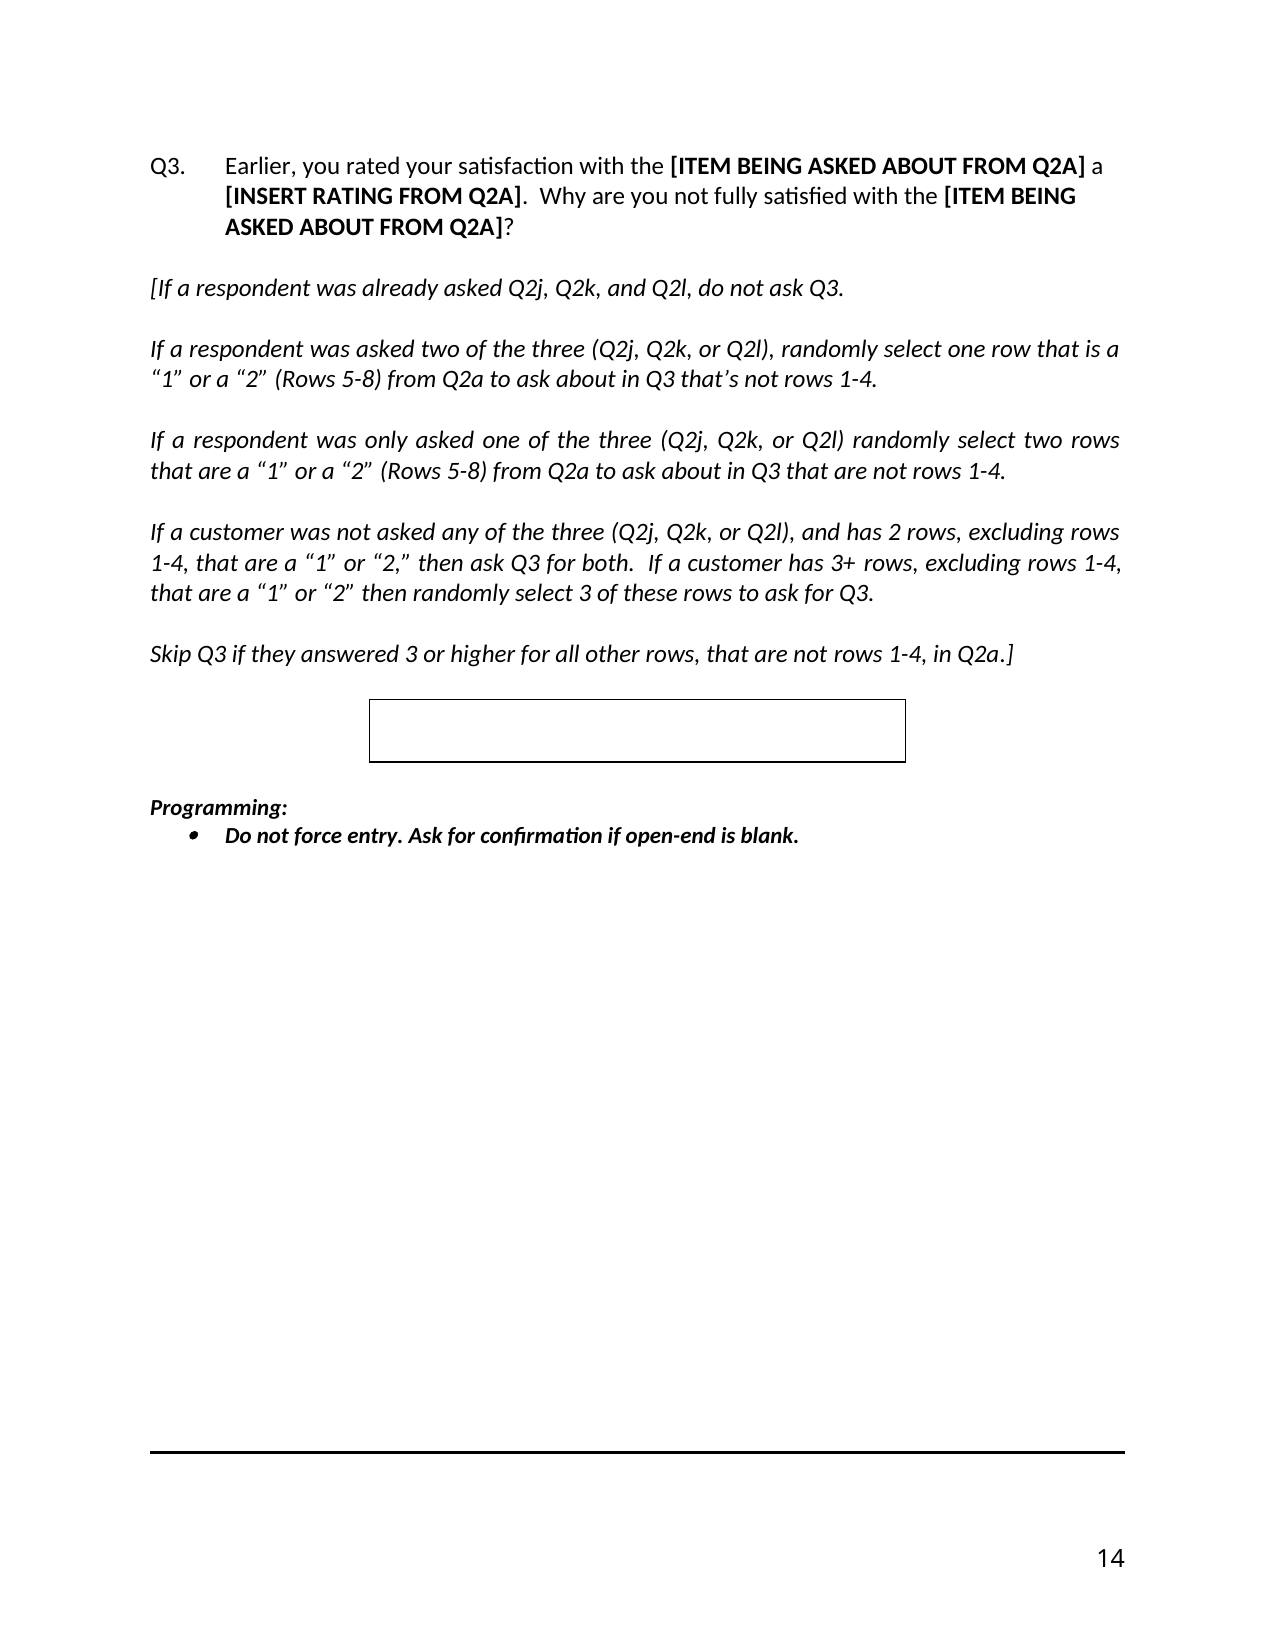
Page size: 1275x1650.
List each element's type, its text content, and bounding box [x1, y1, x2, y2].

text Programming: [150, 793, 1125, 821]
text [If a respondent was already asked Q2j, Q2k, and Q2l, do not ask Q3. [150, 272, 1125, 303]
text Skip Q3 if they answered 3 or higher for all other rows, that are not rows 1-4, in Q2a.] [150, 638, 1125, 669]
text If a respondent was only asked one of the three (Q2j, Q2k, or Q2l) randomly select two rows that are a “1” or a “2” (Rows 5-8) from Q2a to ask about in Q3 that are not rows 1-4. [150, 425, 1125, 486]
table_header [370, 700, 905, 761]
list Do not force entry. Ask for confirmation if open-end is blank. [187, 821, 1125, 849]
text If a respondent was asked two of the three (Q2j, Q2k, or Q2l), randomly select one row that is a “1” or a “2” (Rows 5-8) from Q2a to ask about in Q3 that’s not rows 1-4. [150, 333, 1125, 394]
text Q3. Earlier, you rated your satisfaction with the [item being asked about from Q2a] a [insert rating from q2a]. Why are you not fully satisfied with the [item being asked about from q2a]? [150, 150, 1125, 242]
text If a customer was not asked any of the three (Q2j, Q2k, or Q2l), and has 2 rows, excluding rows 1-4, that are a “1” or “2,” then ask Q3 for both. If a customer has 3+ rows, excluding rows 1-4, that are a “1” or “2” then randomly select 3 of these rows to ask for Q3. [150, 516, 1125, 608]
